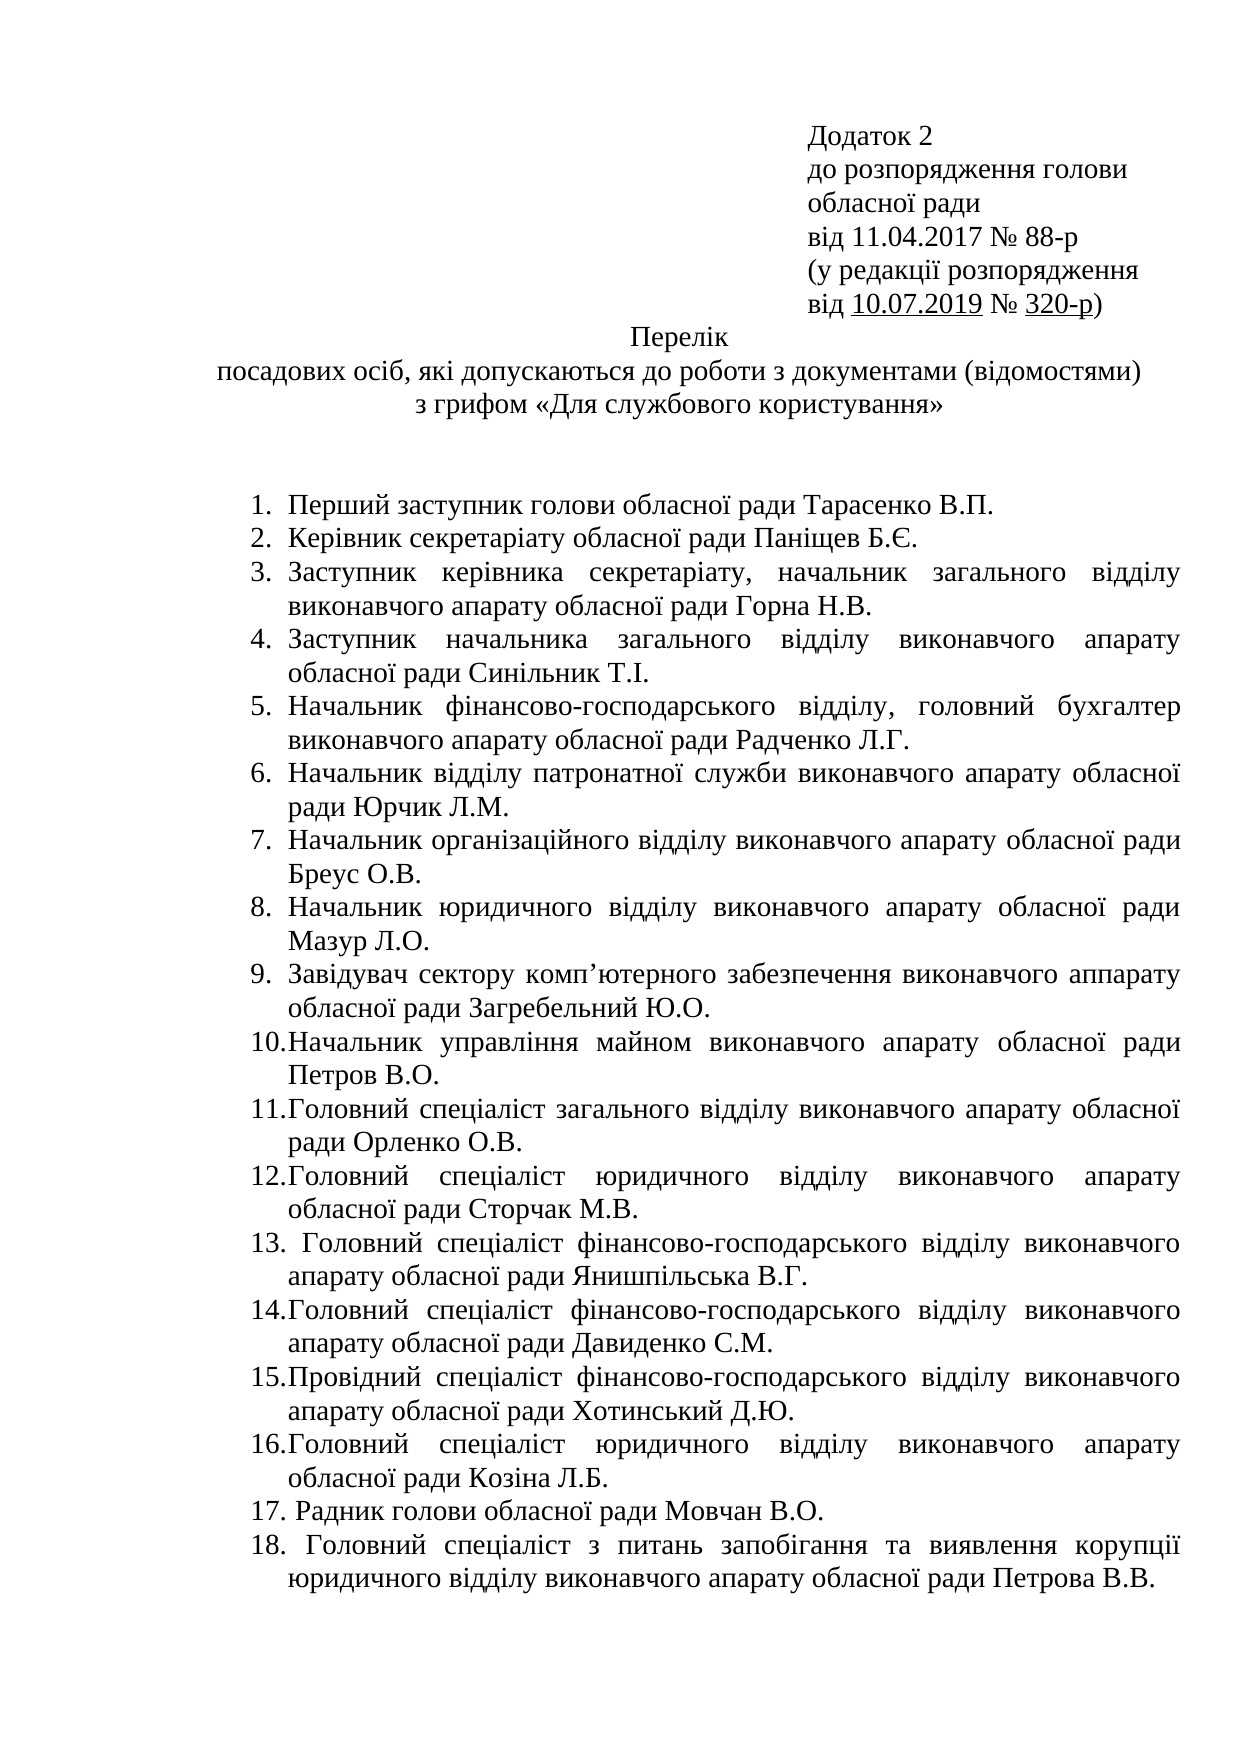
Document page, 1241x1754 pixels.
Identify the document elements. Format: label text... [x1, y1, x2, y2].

list Начальник юридичного відділу виконавчого апарату обласної ради Мазур Л.О. [250, 889, 1181, 957]
text посадових осіб, які допускаються до роботи з документами (відомостями) [177, 353, 1181, 386]
list Головний спеціаліст загального відділу виконавчого апарату обласної ради Орленко О.В. [250, 1091, 1181, 1158]
text з грифом «Для службового користування» [177, 386, 1181, 420]
list Начальник організаційного відділу виконавчого апарату обласної ради Бреус О.В. [250, 822, 1181, 889]
list Провідний спеціаліст фінансово-господарського відділу виконавчого апарату обласної ради Хотинський Д.Ю. [250, 1359, 1181, 1426]
list Заступник начальника загального відділу виконавчого апарату обласної ради Синільник Т.І. [250, 621, 1181, 688]
list Головний спеціаліст з питань запобігання та виявлення корупції юридичного відділу виконавчого апарату обласної ради Петрова В.В. [250, 1527, 1181, 1594]
list Головний спеціаліст юридичного відділу виконавчого апарату обласної ради Сторчак М.В. [250, 1158, 1181, 1225]
list Головний спеціаліст фінансово-господарського відділу виконавчого апарату обласної ради Давиденко С.М. [250, 1292, 1181, 1359]
list Радник голови обласної ради Мовчан В.О. [250, 1493, 1181, 1527]
list Перший заступник голови обласної ради Тарасенко В.П. [250, 487, 1181, 521]
text Перелік [177, 319, 1181, 353]
list Головний спеціаліст юридичного відділу виконавчого апарату обласної ради Козіна Л.Б. [250, 1426, 1181, 1493]
list Заступник керівника секретаріату, начальник загального відділу виконавчого апарату обласної ради Горна Н.В. [250, 554, 1181, 621]
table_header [796, 118, 1190, 319]
list Начальник управління майном виконавчого апарату обласної ради Петров В.О. [250, 1024, 1181, 1091]
list Головний спеціаліст фінансово-господарського відділу виконавчого апарату обласної ради Янишпільська В.Г. [250, 1225, 1181, 1292]
list Начальник фінансово-господарського відділу, головний бухгалтер виконавчого апарату обласної ради Радченко Л.Г. [250, 688, 1181, 755]
list Начальник відділу патронатної служби виконавчого апарату обласної ради Юрчик Л.М. [250, 755, 1181, 822]
list Завідувач сектору комп’ютерного забезпечення виконавчого аппарату обласної ради Загребельний Ю.О. [250, 957, 1181, 1024]
list Керівник секретаріату обласної ради Паніщев Б.Є. [250, 521, 1181, 554]
